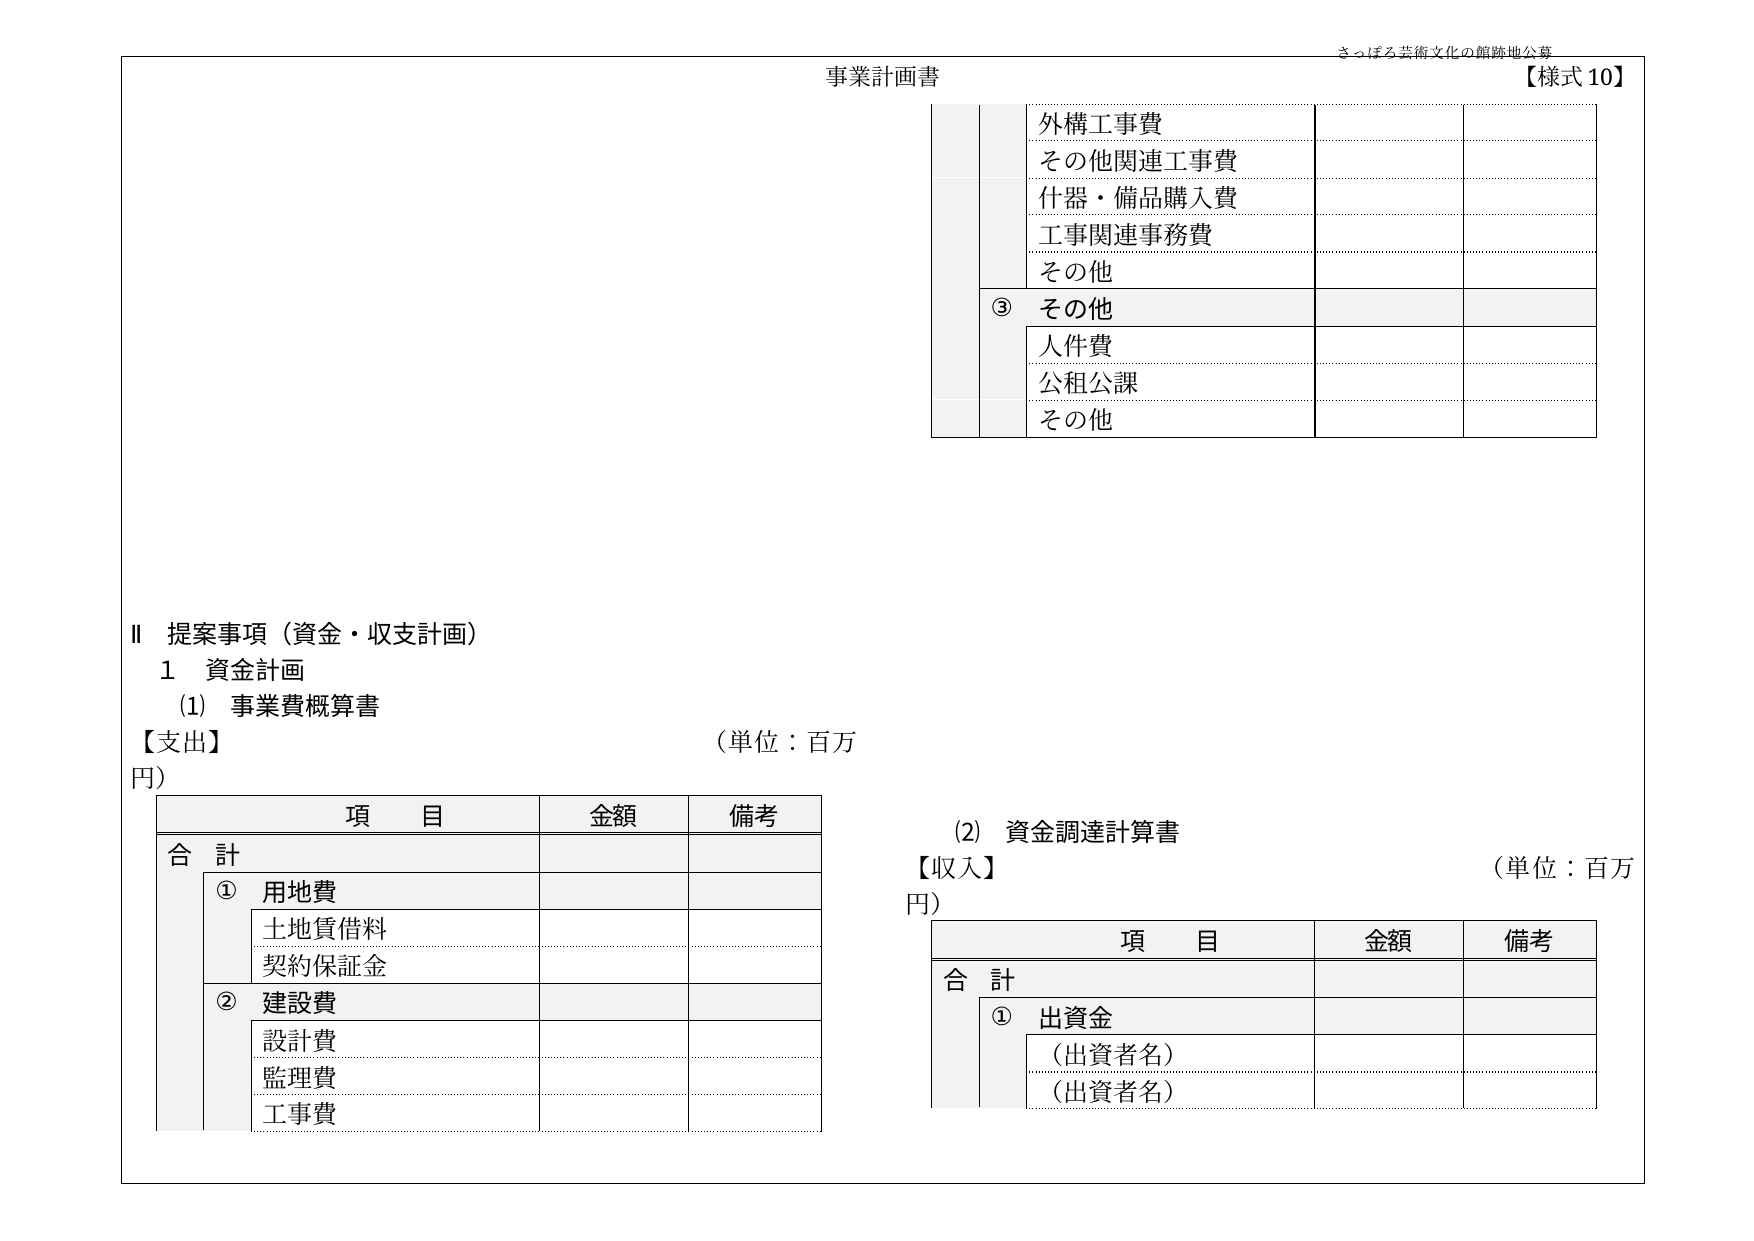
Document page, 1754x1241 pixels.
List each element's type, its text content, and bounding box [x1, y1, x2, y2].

table_cell 工事費 [252, 1094, 539, 1131]
table_cell [1464, 1035, 1596, 1071]
table_cell [157, 946, 203, 983]
table_cell （出資者名） [1027, 1035, 1314, 1071]
table_cell 合 [157, 835, 204, 872]
table_cell [980, 214, 1026, 251]
table_cell [1316, 363, 1463, 399]
text １ 資金計画 [130, 651, 861, 687]
table_cell [932, 251, 979, 288]
table_cell [540, 1094, 688, 1131]
table_cell 什器・備品購入費 [1027, 178, 1314, 214]
table_cell [932, 400, 979, 437]
table_cell [1315, 961, 1463, 997]
table_cell （出資者名） [1027, 1071, 1314, 1108]
table_cell [1464, 327, 1596, 363]
table_header [157, 796, 204, 832]
table_cell 人件費 [1027, 327, 1314, 363]
table_cell [932, 326, 979, 363]
table_cell [1464, 104, 1596, 140]
text Ⅱ 提案事項（資金・収支計画） [130, 614, 861, 651]
table_cell [157, 872, 203, 909]
text ⑵ 資金調達計算書 [905, 812, 1636, 848]
table_cell [1464, 214, 1596, 251]
table_cell 外構工事費 [1027, 104, 1314, 140]
table_cell [689, 984, 821, 1020]
table_cell [1316, 140, 1463, 177]
table_cell [157, 983, 203, 1020]
table_cell [204, 1057, 251, 1094]
table_cell [1464, 961, 1596, 997]
table_cell 土地賃借料 [252, 910, 539, 946]
table_cell [1464, 400, 1596, 437]
table_cell その他 [1027, 289, 1314, 326]
table_cell 用地費 [251, 873, 539, 909]
table_cell [1315, 1071, 1463, 1108]
table_cell [689, 1057, 821, 1094]
table_cell [980, 140, 1026, 177]
table_cell [1464, 289, 1596, 326]
table_cell [932, 363, 979, 399]
table_cell [980, 104, 1026, 140]
table_cell [251, 835, 539, 872]
table_cell [157, 1057, 203, 1094]
table_header [204, 796, 251, 832]
table_header 金額 [540, 796, 688, 832]
table_cell [1315, 998, 1463, 1034]
table_cell その他 [1027, 251, 1314, 288]
table_cell [204, 1020, 251, 1057]
table_cell [157, 909, 203, 946]
table_header 備考 [689, 796, 821, 832]
table_cell 建設費 [251, 984, 539, 1020]
table_cell [980, 1034, 1026, 1071]
table_cell [689, 946, 821, 983]
table_cell 合 [932, 961, 979, 997]
table_cell [540, 946, 688, 983]
table_cell [979, 1071, 1026, 1108]
table_cell [1316, 214, 1463, 251]
table_cell [1464, 998, 1596, 1034]
table_cell [932, 1071, 979, 1108]
table_cell [1464, 178, 1596, 214]
table_cell [540, 1057, 688, 1094]
table_cell ① [204, 873, 251, 909]
table_cell [540, 910, 688, 946]
table_cell [1316, 178, 1463, 214]
table_header 備考 [1464, 921, 1596, 958]
table_cell [980, 326, 1026, 363]
table_cell [1316, 104, 1463, 140]
table_cell 出資金 [1027, 998, 1314, 1034]
table_cell [1464, 1071, 1596, 1108]
table_cell [932, 104, 979, 140]
table_cell [1315, 1035, 1463, 1071]
text 【収入】 （単位：百万円） [905, 848, 1636, 920]
table_cell その他 [1027, 400, 1314, 437]
table_cell [157, 1020, 203, 1057]
table_cell [204, 946, 251, 983]
table_cell [689, 835, 821, 872]
table_cell ① [980, 998, 1027, 1034]
table_cell 工事関連事務費 [1027, 214, 1314, 251]
table_cell ③ [980, 289, 1027, 326]
table_cell 計 [979, 961, 1027, 997]
table_cell [540, 873, 688, 909]
table_cell [1027, 961, 1314, 997]
table_header [979, 921, 1027, 958]
table_cell ② [204, 984, 251, 1020]
table_cell [932, 1034, 979, 1071]
table_cell 設計費 [252, 1021, 539, 1057]
table_cell 公租公課 [1027, 363, 1314, 399]
table_cell [932, 214, 979, 251]
table_header 金額 [1315, 921, 1463, 958]
table_header 項 目 [1027, 921, 1314, 958]
table_cell [204, 909, 251, 946]
table_cell [1316, 400, 1463, 437]
table_cell [689, 910, 821, 946]
table_cell [1316, 251, 1463, 288]
table_cell その他関連工事費 [1027, 140, 1314, 177]
table_cell [980, 178, 1026, 214]
table_header 項 目 [251, 796, 539, 832]
table_cell [540, 835, 688, 872]
table_cell [204, 1094, 251, 1131]
table_cell [157, 1094, 204, 1131]
table_cell [1464, 363, 1596, 399]
table_cell 計 [204, 835, 251, 872]
text ⑴ 事業費概算書 [130, 687, 861, 723]
table_cell 契約保証金 [252, 946, 539, 983]
table_cell [689, 1094, 821, 1131]
table_cell [1316, 327, 1463, 363]
table_header [932, 921, 979, 958]
table_cell [980, 251, 1026, 288]
table_cell [1464, 140, 1596, 177]
table_cell [980, 400, 1026, 437]
table_cell 監理費 [252, 1057, 539, 1094]
table_cell [932, 997, 979, 1034]
text 【支出】 （単位：百万円） [130, 723, 861, 795]
table_cell [689, 1021, 821, 1057]
table_cell [932, 140, 979, 177]
table_cell [540, 984, 688, 1020]
table_cell [980, 363, 1026, 399]
table_cell [689, 873, 821, 909]
table_cell [540, 1021, 688, 1057]
table_cell [932, 178, 979, 214]
table_cell [1464, 251, 1596, 288]
table_cell [1316, 289, 1463, 326]
table_cell [932, 288, 979, 326]
